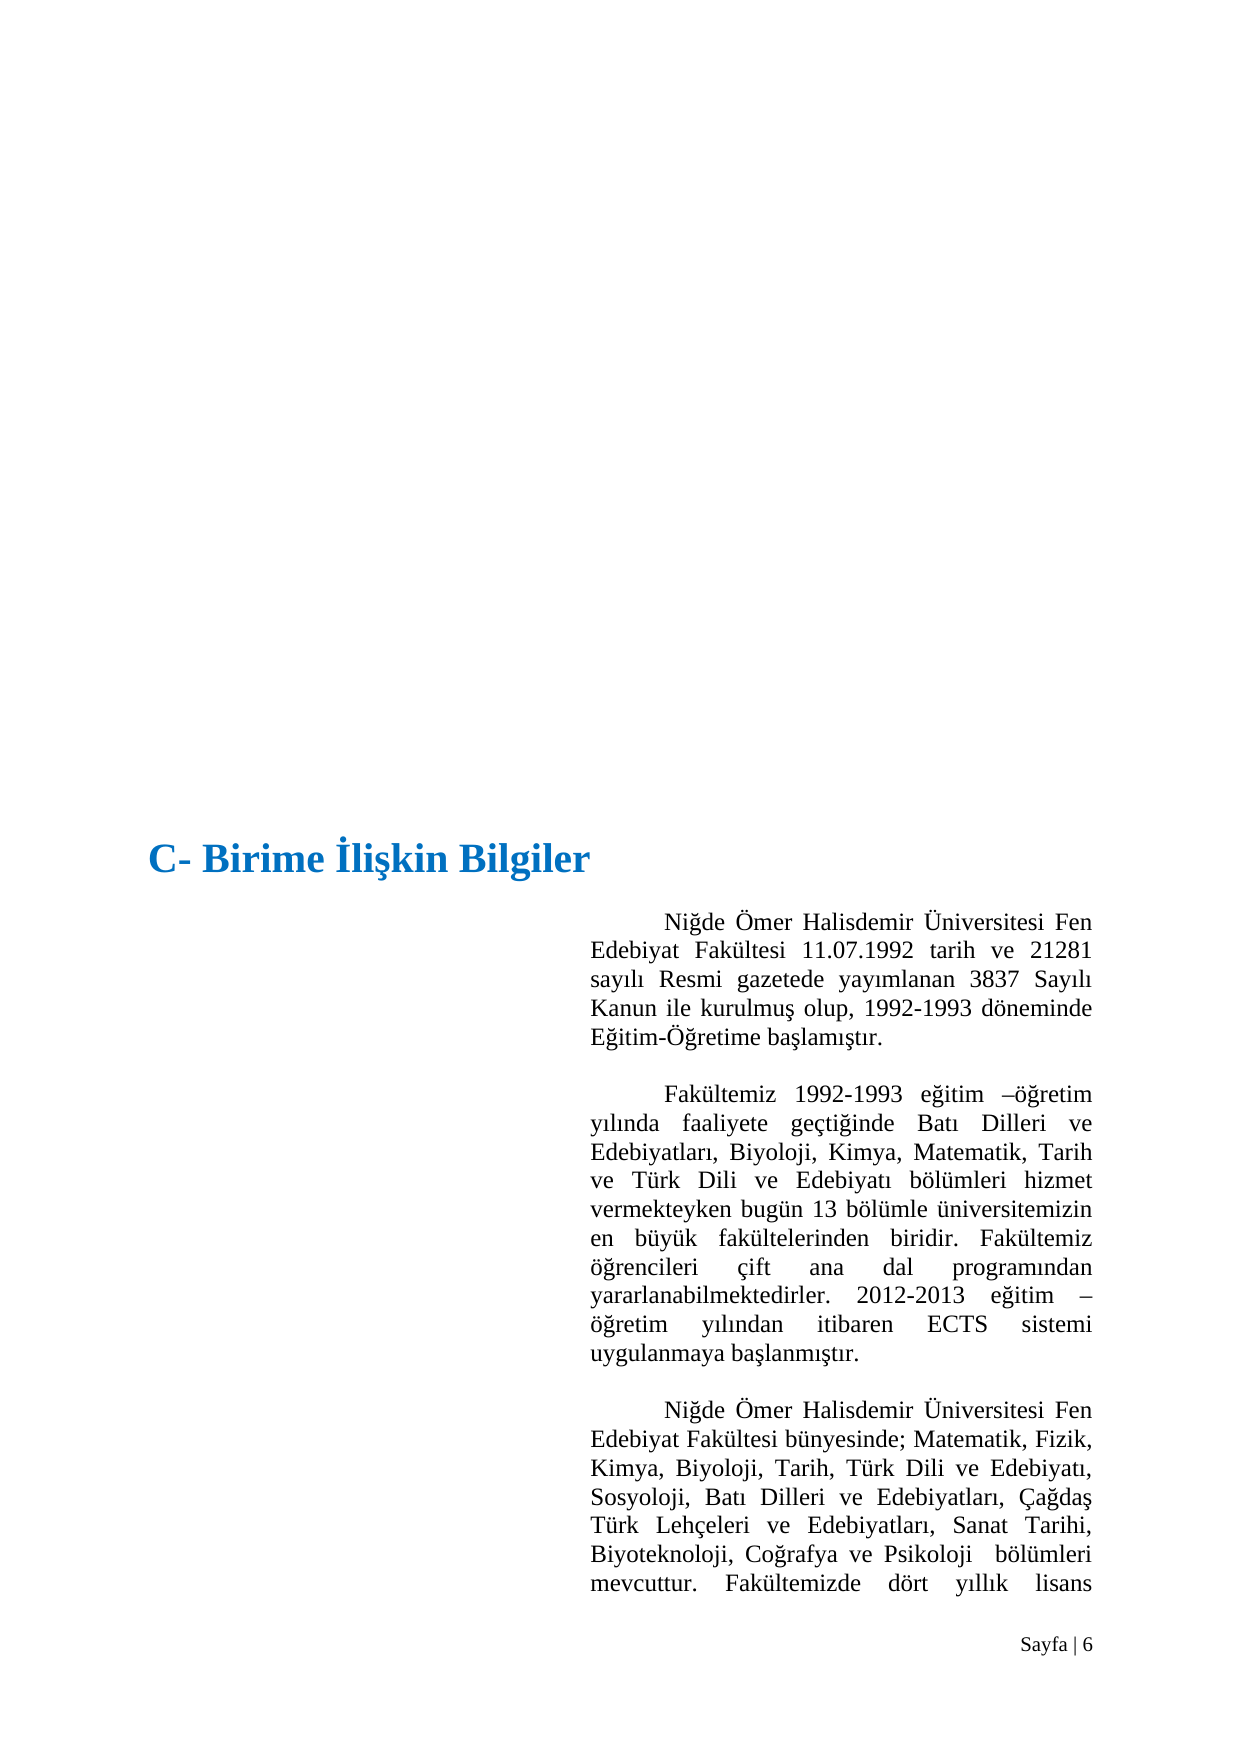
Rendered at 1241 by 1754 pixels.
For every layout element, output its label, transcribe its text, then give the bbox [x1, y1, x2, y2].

text Niğde Ömer Halisdemir Üniversitesi Fen Edebiyat Fakültesi 11.07.1992 tarih ve 21281 sayılı Resmi gazetede yayımlanan 3837 Sayılı Kanun ile kurulmuş olup, 1992-1993 döneminde Eğitim-Öğretime başlamıştır. [590, 907, 1093, 1051]
text Fakültemiz 1992-1993 eğitim –öğretim yılında faaliyete geçtiğinde Batı Dilleri ve Edebiyatları, Biyoloji, Kimya, Matematik, Tarih ve Türk Dili ve Edebiyatı bölümleri hizmet vermekteyken bugün 13 bölümle üniversitemizin en büyük fakültelerinden biridir. Fakültemiz öğrencileri çift ana dal programından yararlanabilmektedirler. 2012-2013 eğitim –öğretim yılından itibaren ECTS sistemi uygulanmaya başlanmıştır. [590, 1079, 1093, 1367]
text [590, 1396, 1093, 1597]
list C- Birime İlişkin Bilgiler [148, 834, 1093, 882]
